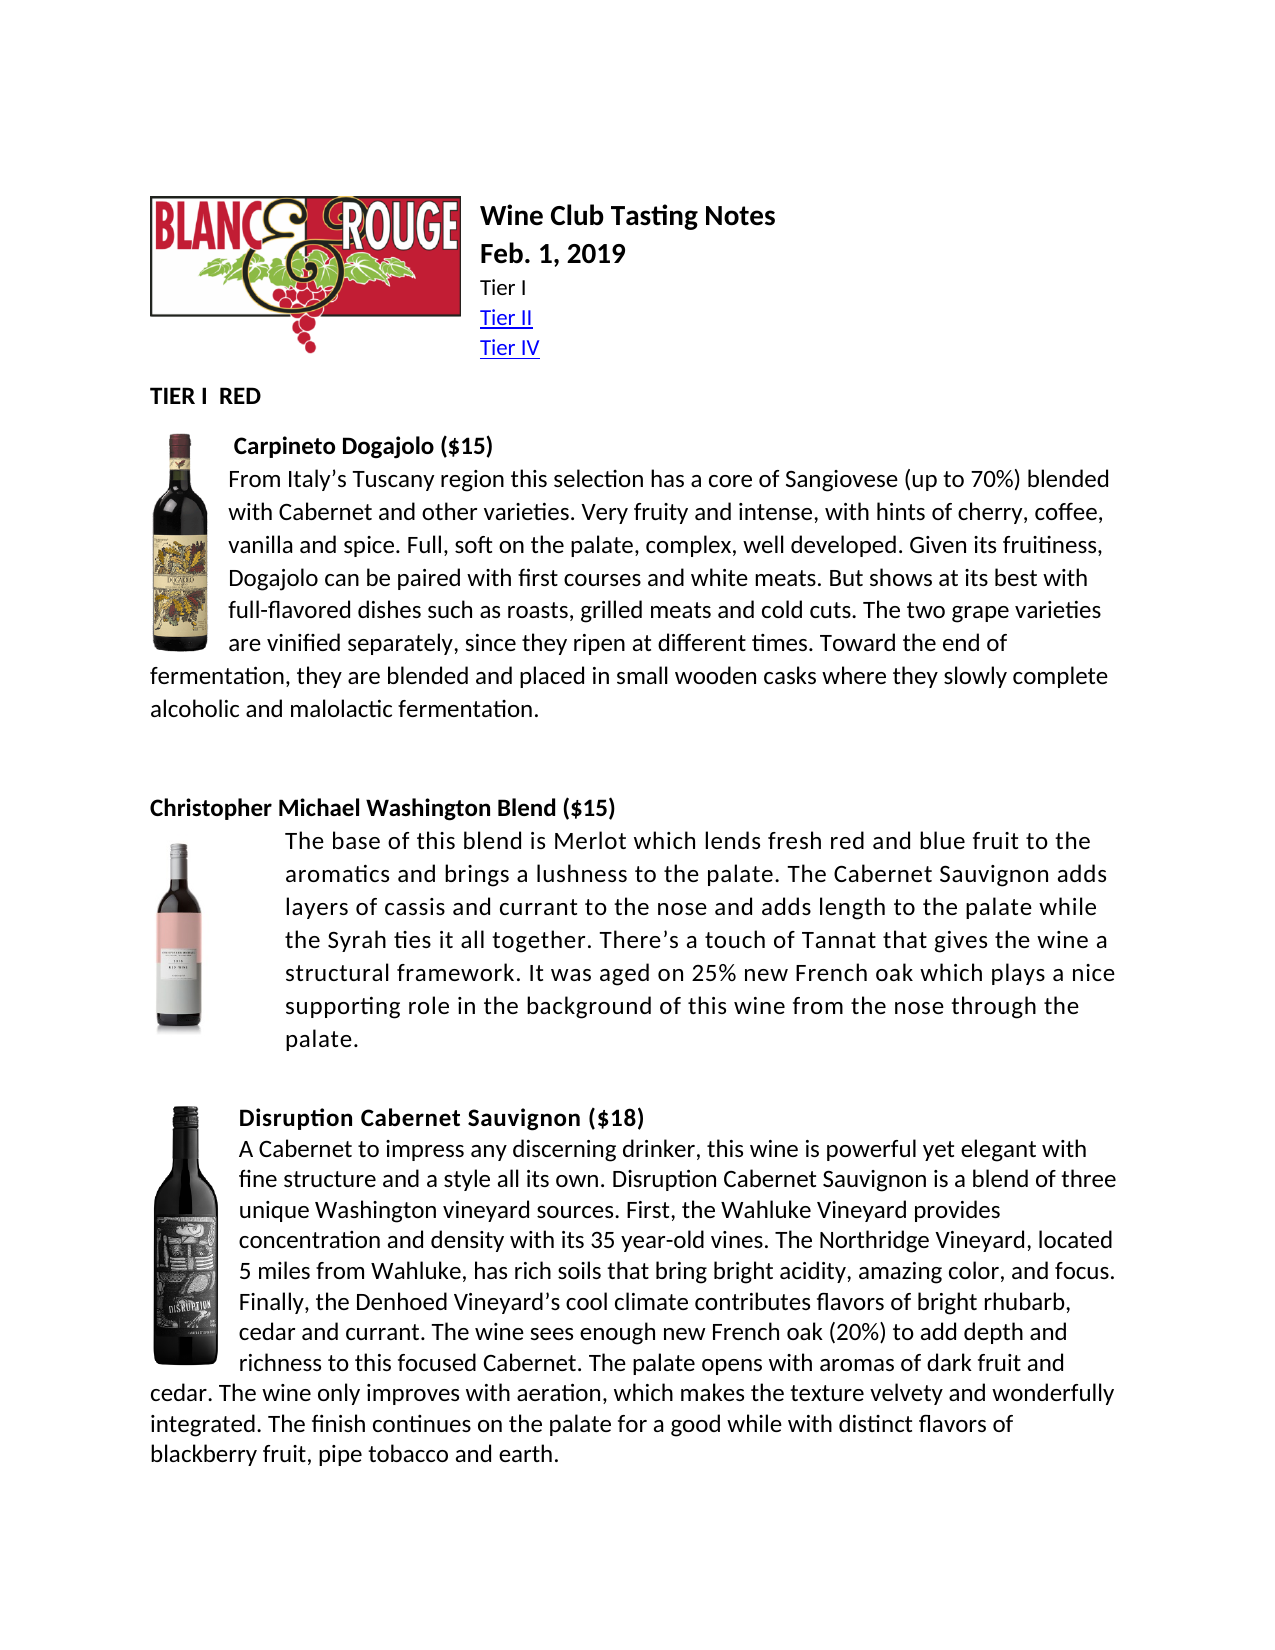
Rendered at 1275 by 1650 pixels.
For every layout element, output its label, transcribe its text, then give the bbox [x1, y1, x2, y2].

picture [150, 430, 210, 654]
picture [150, 196, 461, 354]
picture [150, 1102, 220, 1369]
text Disruption Cabernet Sauvignon ($18) A Cabernet to impress any discerning drinker, this wine is powerful yet elegant with fine structure and a style all its own. Disruption Cabernet Sauvignon is a blend of three unique Washington vineyard sources. First, the Wahluke Vineyard provides concentration and density with its 35 year-old vines. The Northridge Vineyard, located 5 miles from Wahluke, has rich soils that bring bright acidity, amazing color, and focus. Finally, the Denhoed Vineyard’s cool climate contributes flavors of bright rhubarb, cedar and currant. The wine sees enough new French oak (20%) to add depth and richness to this focused Cabernet. The palate opens with aromas of dark fruit and cedar. The wine only improves with aeration, which makes the texture velvety and wonderfully integrated. The finish continues on the palate for a good while with distinct flavors of blackberry fruit, pipe tobacco and earth. [150, 1102, 1125, 1469]
text Christopher Michael Washington Blend ($15) The base of this blend is Merlot which lends fresh red and blue fruit to the aromatics and brings a lushness to the palate. The Cabernet Sauvignon adds layers of cassis and currant to the nose and adds length to the palate while the Syrah ties it all together. There’s a touch of Tannat that gives the wine a structural framework. It was aged on 25% new French oak which plays a nice supporting role in the background of this wine from the nose through the palate. [150, 792, 1125, 1084]
picture [89, 823, 267, 1045]
text Carpineto Dogajolo ($15) From Italy’s Tuscany region this selection has a core of Sangiovese (up to 70%) blended with Cabernet and other varieties. Very fruity and intense, with hints of cherry, coffee, vanilla and spice. Full, soft on the palate, complex, well developed. Given its fruitiness, Dogajolo can be paired with first courses and white meats. But shows at its best with full-flavored dishes such as roasts, grilled meats and cold cuts. The two grape varieties are vinified separately, since they ripen at different times. Toward the end of fermentation, they are blended and placed in small wooden casks where they slowly complete alcoholic and malolactic fermentation. [150, 430, 1125, 724]
text TIER I RED [150, 380, 1125, 411]
